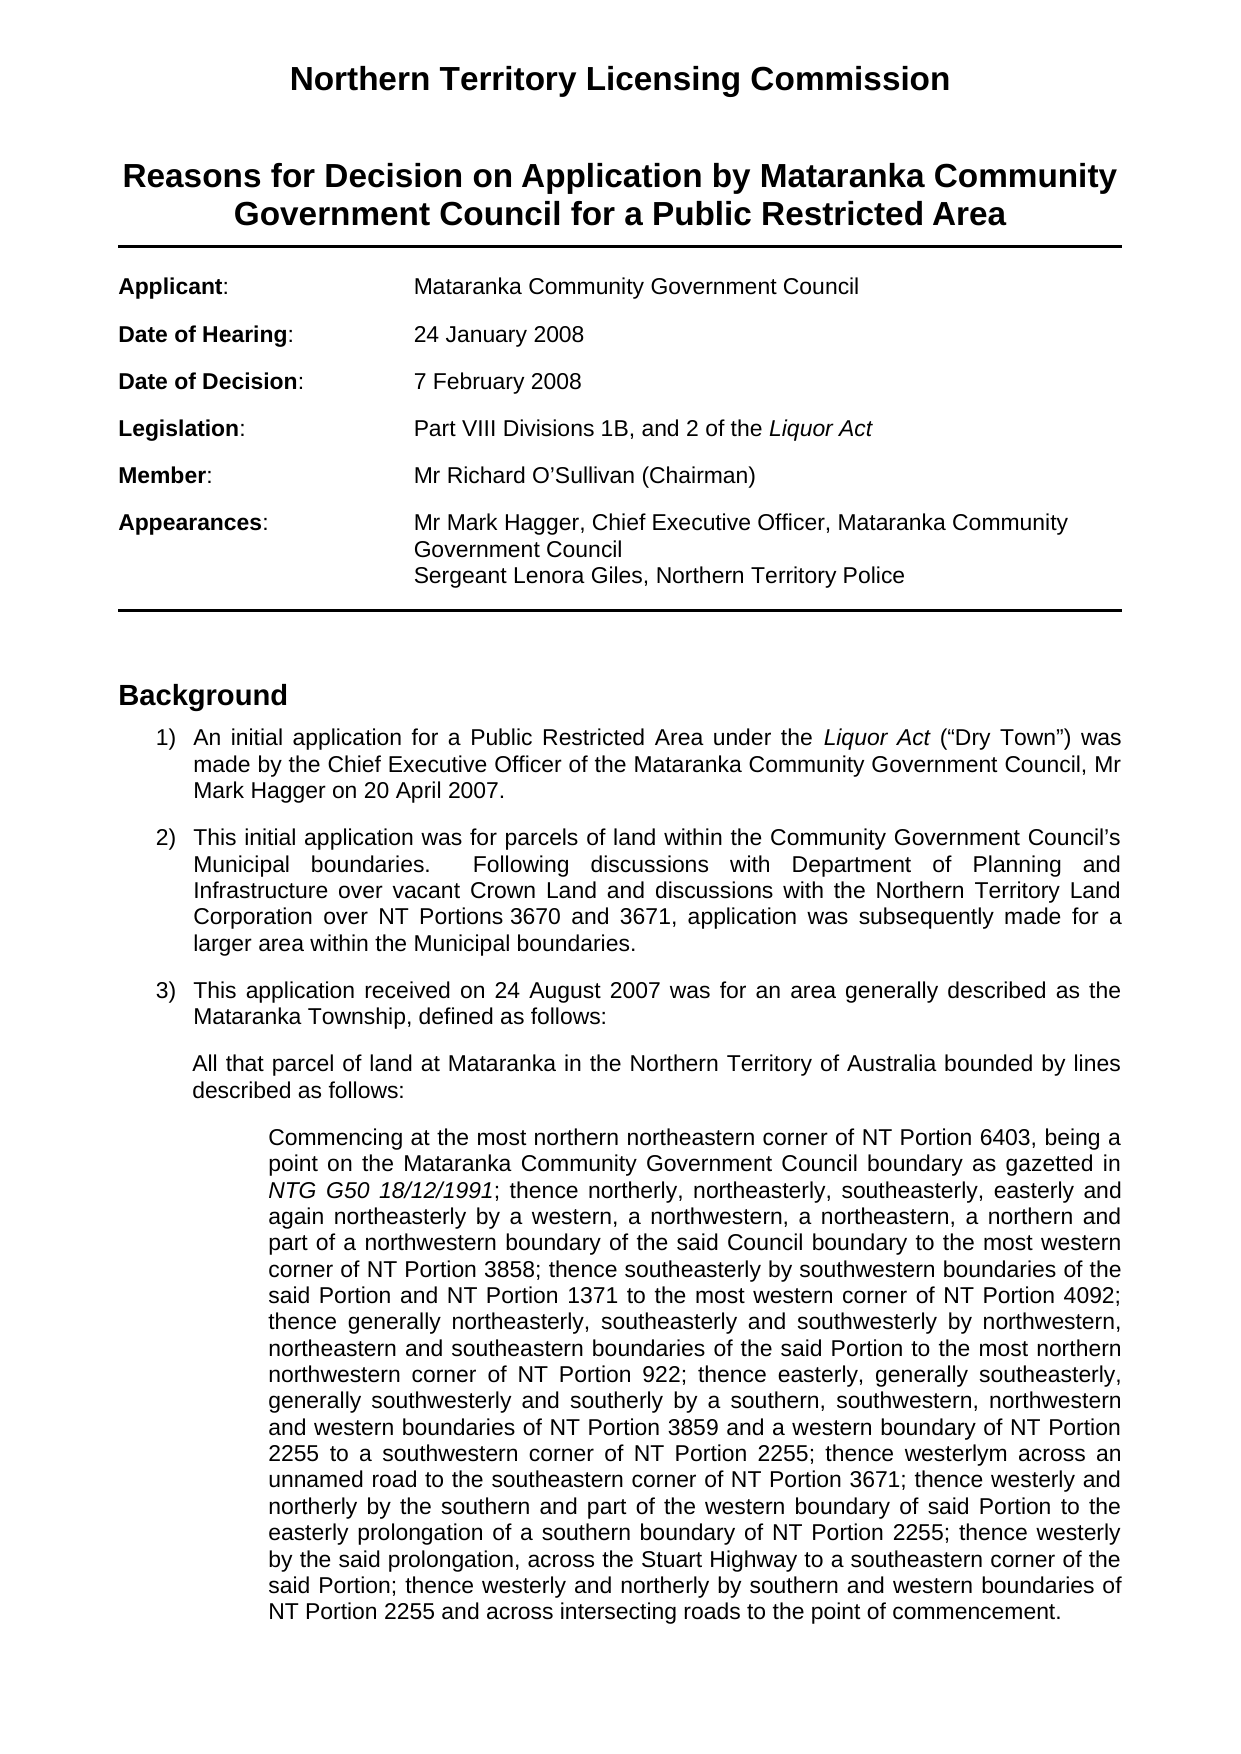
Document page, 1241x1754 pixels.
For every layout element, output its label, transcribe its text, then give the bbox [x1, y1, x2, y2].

text Applicant: Mataranka Community Government Council [118, 273, 1122, 300]
list An initial application for a Public Restricted Area under the Liquor Act (“Dry Town”) was made by the Chief Executive Officer of the Mataranka Community Government Council, Mr Mark Hagger on 20 April 2007. [156, 724, 1122, 803]
text Date of Hearing: 24 January 2008 [118, 321, 1122, 347]
text Appearances: Mr Mark Hagger, Chief Executive Officer, Mataranka Community Government Council Sergeant Lenora Giles, Northern Territory Police [118, 509, 1122, 588]
text All that parcel of land at Mataranka in the Northern Territory of Australia bounded by lines described as follows: [192, 1050, 1122, 1103]
subtitle Background [118, 678, 1122, 712]
list This initial application was for parcels of land within the Community Government Council’s Municipal boundaries. Following discussions with Department of Planning and Infrastructure over vacant Crown Land and discussions with the Northern Territory Land Corporation over NT Portions 3670 and 3671, application was subsequently made for a larger area within the Municipal boundaries. [156, 824, 1122, 956]
text Date of Decision: 7 February 2008 [118, 368, 1122, 394]
subtitle Reasons for Decision on Application by Mataranka Community Government Council for a Public Restricted Area [118, 156, 1122, 245]
list This application received on 24 August 2007 was for an area generally described as the Mataranka Township, defined as follows: [156, 977, 1122, 1029]
text Legislation: Part VIII Divisions 1B, and 2 of the Liquor Act [118, 415, 1122, 441]
text Member: Mr Richard O’Sullivan (Chairman) [118, 462, 1122, 488]
text Commencing at the most northern northeastern corner of NT Portion 6403, being a point on the Mataranka Community Government Council boundary as gazetted in NTG G50 18/12/1991; thence northerly, northeasterly, southeasterly, easterly and again northeasterly by a western, a northwestern, a northeastern, a northern and part of a northwestern boundary of the said Council boundary to the most western corner of NT Portion 3858; thence southeasterly by southwestern boundaries of the said Portion and NT Portion 1371 to the most western corner of NT Portion 4092; thence generally northeasterly, southeasterly and southwesterly by northwestern, northeastern and southeastern boundaries of the said Portion to the most northern northwestern corner of NT Portion 922; thence easterly, generally southeasterly, generally southwesterly and southerly by a southern, southwestern, northwestern and western boundaries of NT Portion 3859 and a western boundary of NT Portion 2255 to a southwestern corner of NT Portion 2255; thence westerlym across an unnamed road to the southeastern corner of NT Portion 3671; thence westerly and northerly by the southern and part of the western boundary of said Portion to the easterly prolongation of a southern boundary of NT Portion 2255; thence westerly by the said prolongation, across the Stuart Highway to a southeastern corner of the said Portion; thence westerly and northerly by southern and western boundaries of NT Portion 2255 and across intersecting roads to the point of commencement. [268, 1124, 1122, 1624]
